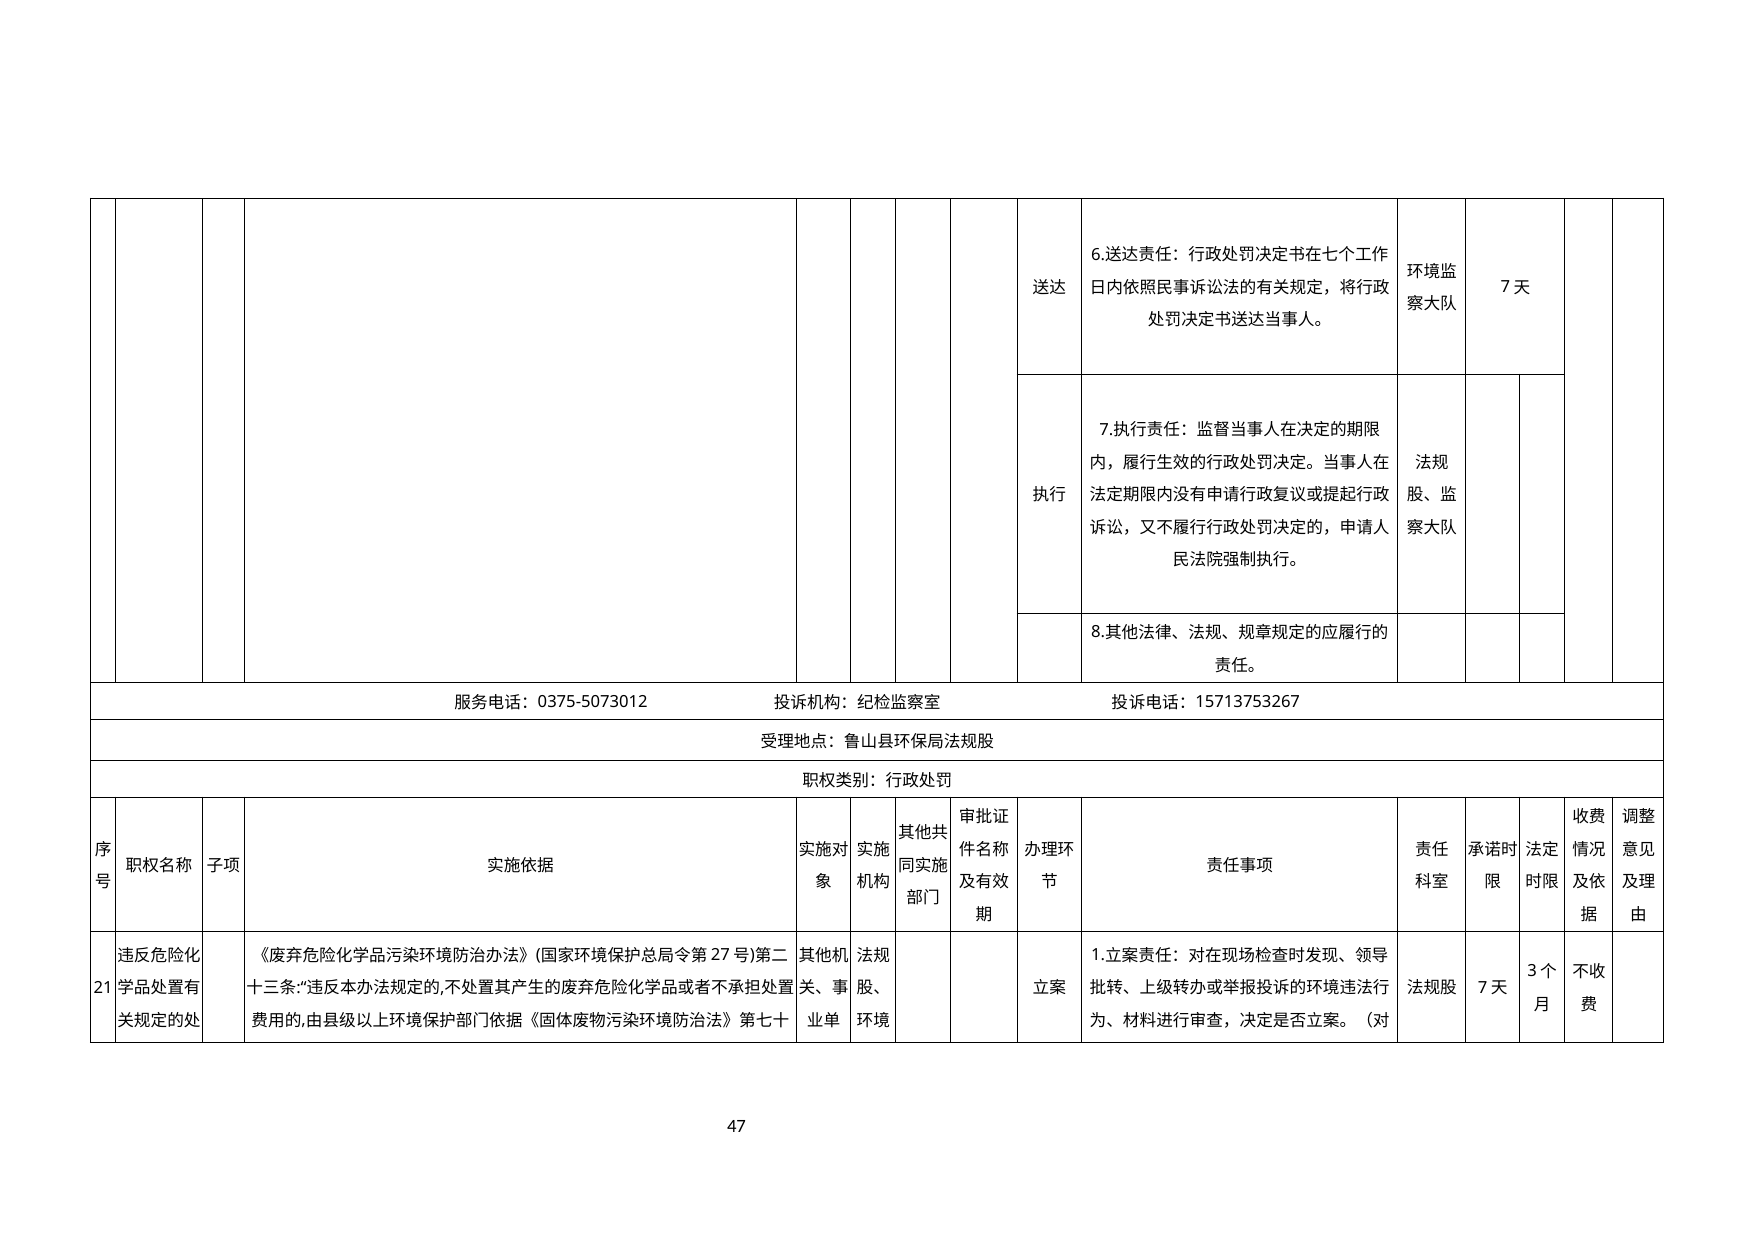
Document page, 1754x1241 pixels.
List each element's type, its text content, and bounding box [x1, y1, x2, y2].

table_cell 子项 [203, 798, 244, 931]
table_cell [203, 932, 244, 1042]
table_cell 服务电话：0375-5073012 投诉机构：纪检监察室 投诉电话：15713753267 [91, 683, 1663, 719]
table_cell 违反危险化学品处置有关规定的处罚 [116, 932, 202, 1042]
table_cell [245, 932, 796, 1042]
table_cell 7天 [1466, 932, 1519, 1042]
table_cell 法规股 [1398, 932, 1465, 1042]
table_cell [1466, 614, 1519, 682]
table_cell 序号 [91, 798, 115, 931]
table_cell 实施依据 [245, 798, 796, 931]
table_cell [1398, 614, 1465, 682]
table_cell 其他机关、事业单位、企业、社会组织 [797, 932, 850, 1042]
table_cell 受理地点：鲁山县环保局法规股 [91, 720, 1663, 760]
table_cell 立案 [1018, 932, 1081, 1042]
table_cell 职权类别：行政处罚 [91, 761, 1663, 797]
table_cell 环境监察大队 [1398, 199, 1465, 373]
table_cell 8.其他法律、法规、规章规定的应履行的责任。 [1082, 614, 1397, 682]
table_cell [1082, 932, 1397, 1042]
table_cell 3个月 [1520, 932, 1564, 1042]
table_cell 21 [91, 932, 115, 1042]
table_cell 审批证件名称及有效期 [951, 798, 1017, 931]
table_cell 其他共同实施部门 [896, 798, 950, 931]
table_cell 法定时限 [1520, 798, 1564, 931]
table_cell 实施对象 [797, 798, 850, 931]
table_cell 7天 [1466, 199, 1564, 373]
table_cell 职权名称 [116, 798, 202, 931]
table_cell 责任事项 [1082, 798, 1397, 931]
table_cell 6.送达责任：行政处罚决定书在七个工作日内依照民事诉讼法的有关规定，将行政处罚决定书送达当事人。 [1082, 199, 1397, 373]
table_cell [896, 932, 950, 1042]
table_cell [951, 932, 1017, 1042]
table_cell 调整意见及理由 [1613, 798, 1663, 931]
table_cell 承诺时限 [1466, 798, 1519, 931]
table_cell 执行 [1018, 375, 1081, 613]
table_cell [1466, 375, 1519, 613]
table_cell 不收费 [1565, 932, 1612, 1042]
table_cell 实施机构 [851, 798, 895, 931]
table_cell 法规股、监察大队 [1398, 375, 1465, 613]
table_cell [1613, 932, 1663, 1042]
table_cell 7.执行责任：监督当事人在决定的期限内，履行生效的行政处罚决定。当事人在法定期限内没有申请行政复议或提起行政诉讼，又不履行行政处罚决定的，申请人民法院强制执行。 [1082, 375, 1397, 613]
table_cell [1018, 614, 1081, 682]
table_cell 责任 科室 [1398, 798, 1465, 931]
table_cell 法规股、环境监察大队、其他业务股室 [851, 932, 895, 1042]
table_cell [1520, 375, 1564, 613]
table_cell 收费情况及依据 [1565, 798, 1612, 931]
table_cell 办理环节 [1018, 798, 1081, 931]
table_cell [1520, 614, 1564, 682]
table_cell 送达 [1018, 199, 1081, 373]
